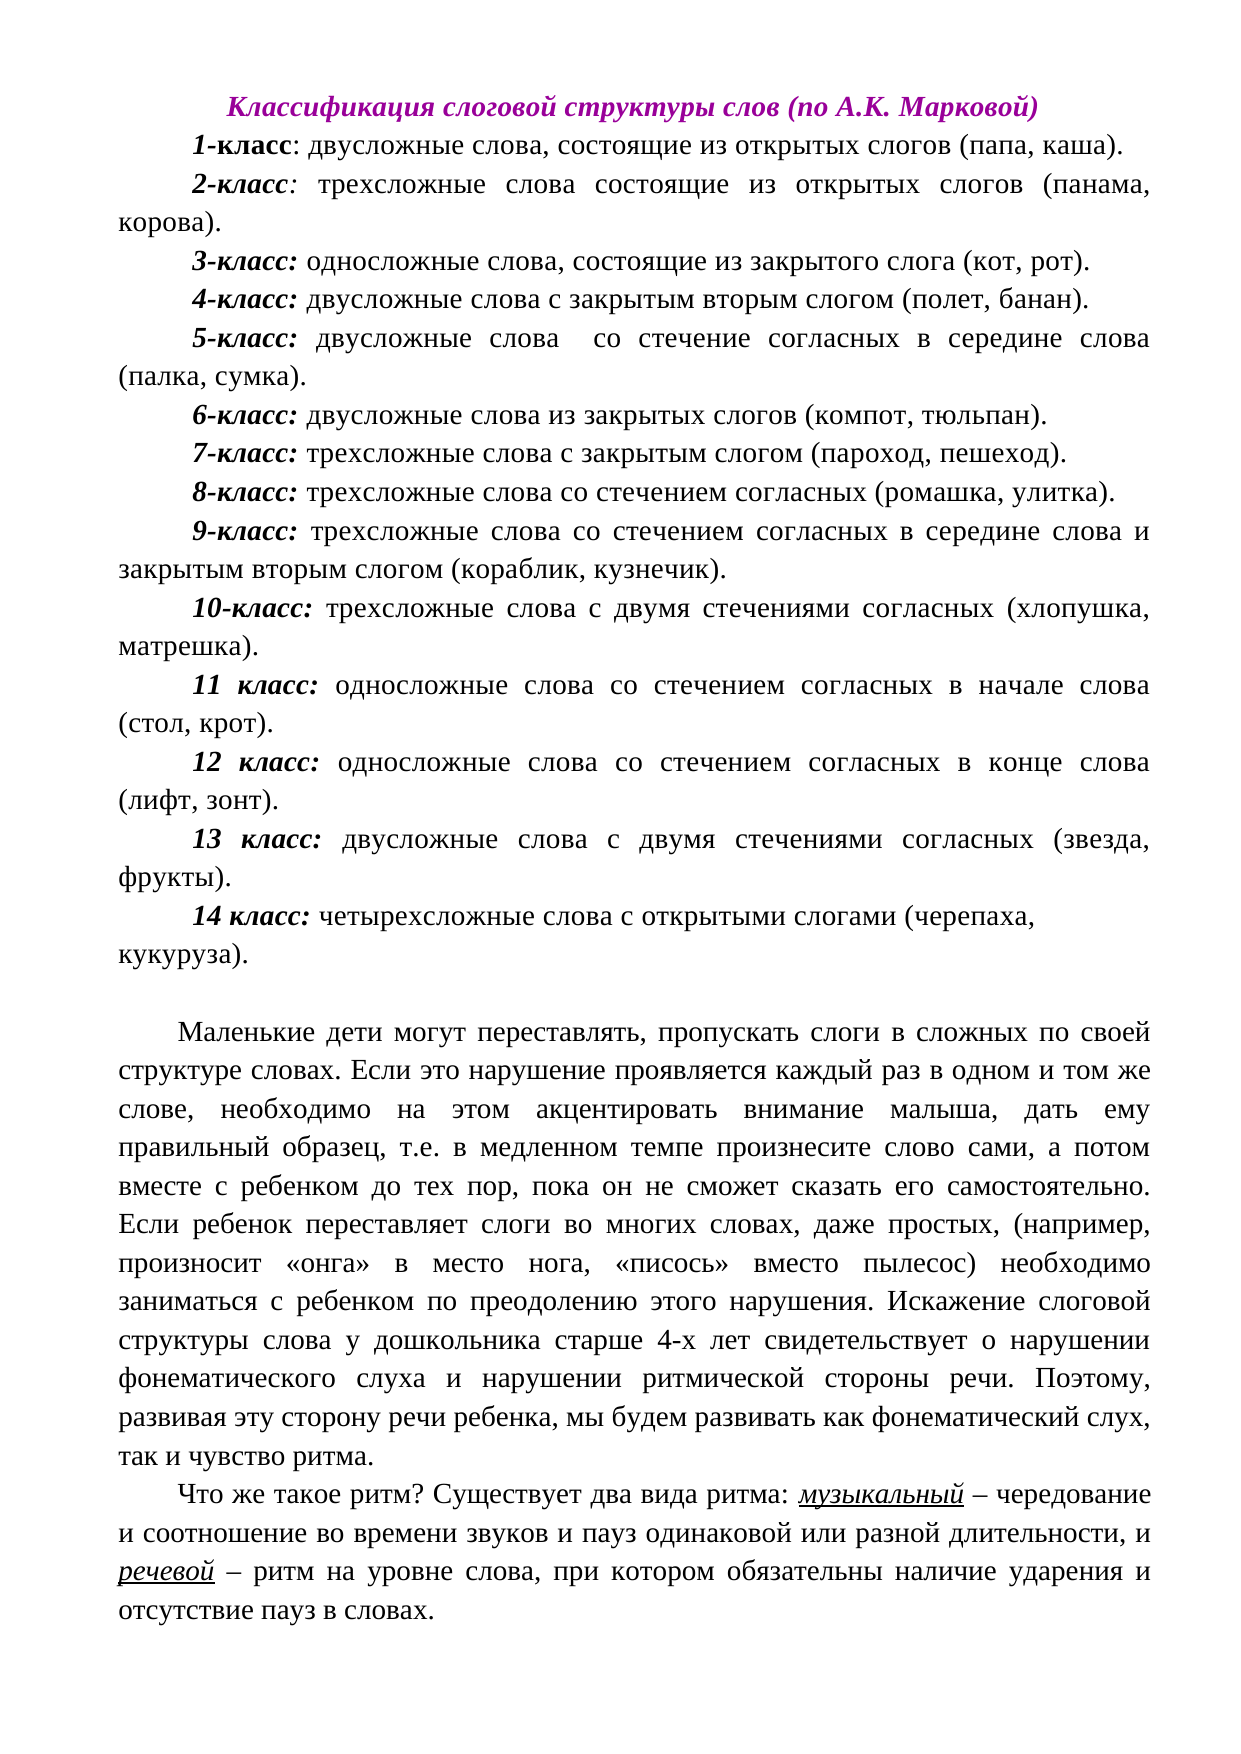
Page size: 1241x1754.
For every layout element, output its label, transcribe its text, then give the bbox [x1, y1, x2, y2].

text 5-класс: двусложные слова со стечение согласных в середине слова (палка, сумка). [118, 320, 1152, 392]
text 9-класс: трехсложные слова со стечением согласных в середине слова и закрытым вторым слогом (кораблик, кузнечик). [118, 513, 1152, 585]
text 4-класс: двусложные слова с закрытым вторым слогом (полет, банан). [118, 281, 1152, 315]
text 11 класс: односложные слова со стечением согласных в начале слова (стол, крот). [118, 667, 1152, 739]
text 14 класс: четырехсложные слова с открытыми слогами (черепаха, кукуруза). [118, 898, 1152, 970]
text 10-класс: трехсложные слова с двумя стечениями согласных (хлопушка, матрешка). [118, 590, 1152, 662]
text Классификация слоговой структуры слов (по А.К. Марковой) [118, 89, 1152, 122]
text 3-класс: односложные слова, состоящие из закрытого слога (кот, рот). [118, 243, 1152, 276]
text Что же такое ритм? Существует два вида ритма: музыкальный – чередование и соотношение во времени звуков и пауз одинаковой или разной длительности, и речевой – ритм на уровне слова, при котором обязательны наличие ударения и отсутствие пауз в словах. [118, 1476, 1152, 1625]
text 1-класс: двусложные слова, состоящие из открытых слогов (папа, каша). [118, 127, 1152, 161]
text Маленькие дети могут переставлять, пропускать слоги в сложных по своей структуре словах. Если это нарушение проявляется каждый раз в одном и том же слове, необходимо на этом акцентировать внимание малыша, дать ему правильный образец, т.е. в медленном темпе произнесите слово сами, а потом вместе с ребенком до тех пор, пока он не сможет сказать его самостоятельно. Если ребенок переставляет слоги во многих словах, даже простых, (например, произносит «онга» в место нога, «писось» вместо пылесос) необходимо заниматься с ребенком по преодолению этого нарушения. Искажение слоговой структуры слова у дошкольника старше 4-х лет свидетельствует о нарушении фонематического слуха и нарушении ритмической стороны речи. Поэтому, развивая эту сторону речи ребенка, мы будем развивать как фонематический слух, так и чувство ритма. [118, 1014, 1152, 1471]
text 13 класс: двусложные слова с двумя стечениями согласных (звезда, фрукты). [118, 821, 1152, 893]
text 7-класс: трехсложные слова с закрытым слогом (пароход, пешеход). [118, 436, 1152, 469]
text 12 класс: односложные слова со стечением согласных в конце слова (лифт, зонт). [118, 744, 1152, 816]
text 2-класс: трехсложные слова состоящие из открытых слогов (панама, корова). [118, 166, 1152, 238]
text 6-класс: двусложные слова из закрытых слогов (компот, тюльпан). [118, 397, 1152, 431]
text 8-класс: трехсложные слова со стечением согласных (ромашка, улитка). [118, 474, 1152, 508]
